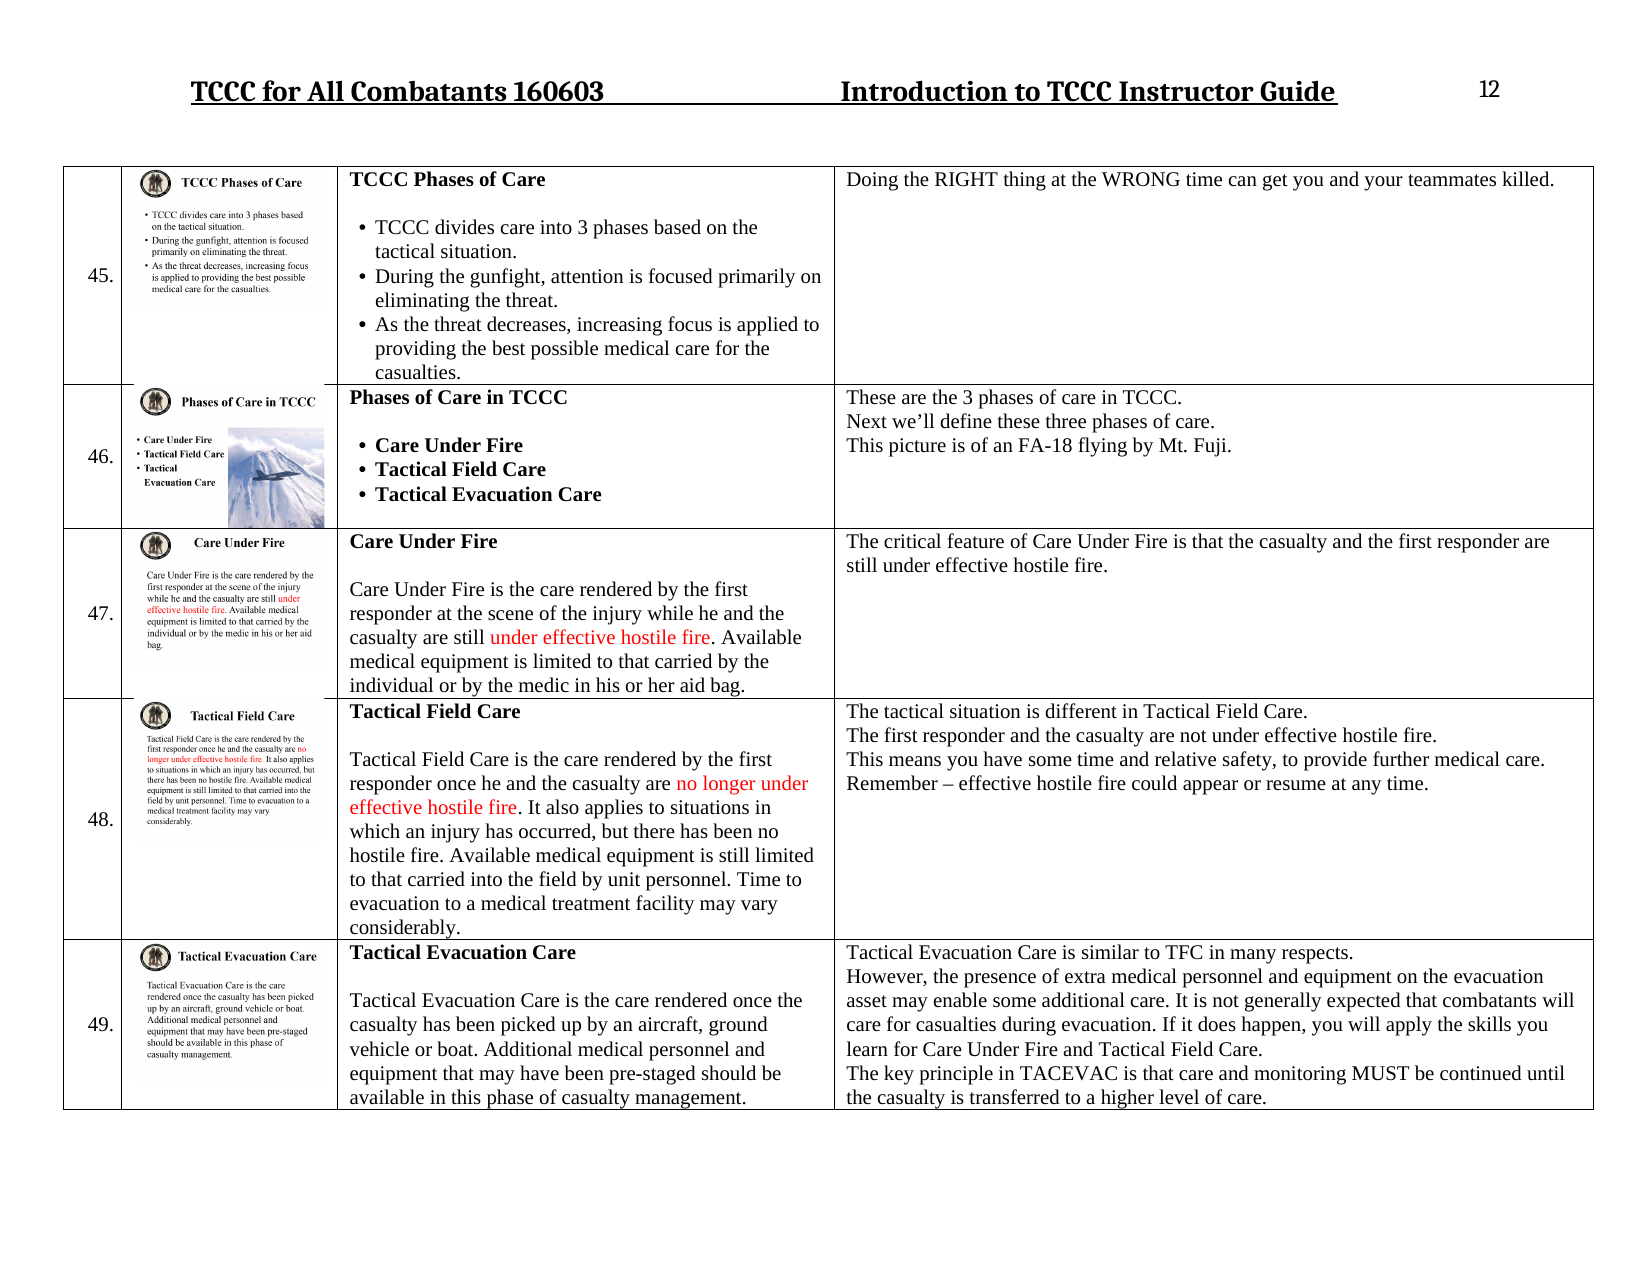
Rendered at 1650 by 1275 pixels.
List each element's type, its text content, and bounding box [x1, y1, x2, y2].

table_cell [122, 385, 133, 528]
table_cell These are the 3 phases of care in TCCC. Next we’ll define these three phases of care. This picture is of an FA-18 flying by Mt. Fuji. [835, 385, 1593, 528]
table_cell [122, 699, 337, 939]
table_cell [122, 940, 337, 1109]
table_cell Doing the RIGHT thing at the WRONG time can get you and your teammates killed. [835, 167, 1593, 384]
table_cell [122, 529, 337, 697]
table_cell TCCC Phases of Care TCCC divides care into 3 phases based on the tactical situation. During the gunfight, attention is focused primarily on eliminating the threat. As the threat decreases, increasing focus is applied to providing the best possible medical care for the casualties. [338, 167, 834, 384]
table_cell The critical feature of Care Under Fire is that the casualty and the first responder are still under effective hostile fire. [835, 529, 1593, 697]
table_cell Care Under Fire Care Under Fire is the care rendered by the first responder at the scene of the injury while he and the casualty are still under effective hostile fire. Available medical equipment is limited to that carried by the individual or by the medic in his or her aid bag. [338, 529, 834, 697]
table_cell [64, 167, 121, 384]
table_cell Tactical Evacuation Care Tactical Evacuation Care is the care rendered once the casualty has been picked up by an aircraft, ground vehicle or boat. Additional medical personnel and equipment that may have been pre-staged should be available in this phase of casualty management. [338, 940, 834, 1109]
table_cell Tactical Evacuation Care is similar to TFC in many respects. However, the presence of extra medical personnel and equipment on the evacuation asset may enable some additional care. It is not generally expected that combatants will care for casualties during evacuation. If it does happen, you will apply the skills you learn for Care Under Fire and Tactical Field Care. The key principle in TACEVAC is that care and monitoring MUST be continued until the casualty is transferred to a higher level of care. [835, 940, 1593, 1109]
table_cell [64, 940, 121, 1109]
table_cell [325, 385, 337, 528]
table_cell Phases of Care in TCCC Care Under Fire Tactical Field Care Tactical Evacuation Care [338, 385, 834, 528]
table_cell [122, 167, 337, 384]
table_cell Tactical Field Care Tactical Field Care is the care rendered by the first responder once he and the casualty are no longer under effective hostile fire. It also applies to situations in which an injury has occurred, but there has been no hostile fire. Available medical equipment is still limited to that carried into the field by unit personnel. Time to evacuation to a medical treatment facility may vary considerably. [338, 699, 834, 939]
table_cell [64, 385, 121, 528]
table_cell [64, 699, 121, 939]
table_cell [64, 529, 121, 697]
table_cell The tactical situation is different in Tactical Field Care. The first responder and the casualty are not under effective hostile fire. This means you have some time and relative safety, to provide further medical care. Remember – effective hostile fire could appear or resume at any time. [835, 699, 1593, 939]
